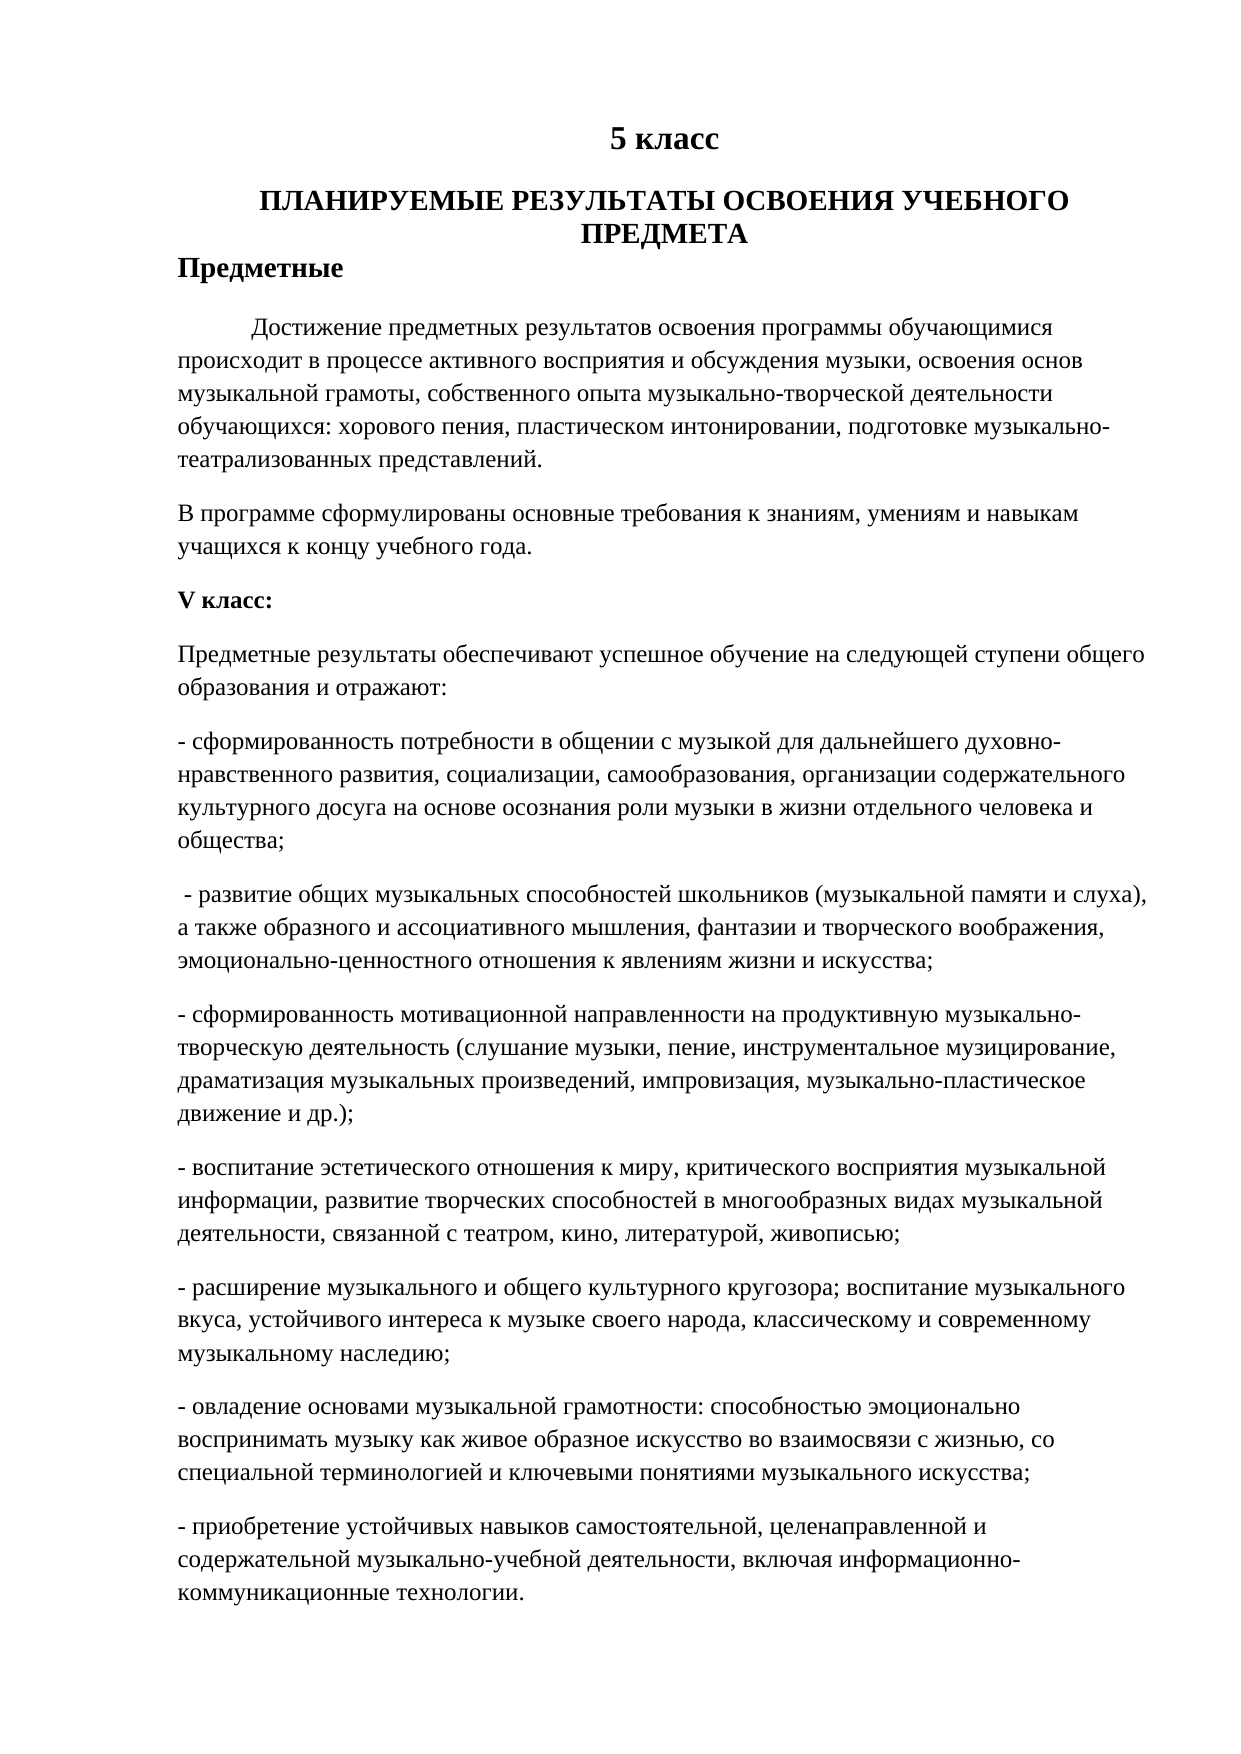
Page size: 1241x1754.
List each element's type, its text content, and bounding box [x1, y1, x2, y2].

text ПЛАНИРУЕМЫЕ РЕЗУЛЬТАТЫ ОСВОЕНИЯ УЧЕБНОГО ПРЕДМЕТА [177, 183, 1152, 250]
text В программе сформулированы основные требования к знаниям, умениям и навыкам учащихся к концу учебного года. [177, 498, 1152, 560]
text - развитие общих музыкальных способностей школьников (музыкальной памяти и слуха), а также образного и ассоциативного мышления, фантазии и творческого воображения, эмоционально-ценностного отношения к явлениям жизни и искусства; [177, 879, 1152, 974]
text - воспитание эстетического отношения к миру, критического восприятия музыкальной информации, развитие творческих способностей в многообразных видах музыкальной деятельности, связанной с театром, кино, литературой, живописью; [177, 1152, 1152, 1246]
text - овладение основами музыкальной грамотности: способностью эмоционально воспринимать музыку как живое образное искусство во взаимосвязи с жизнью, со специальной терминологией и ключевыми понятиями музыкального искусства; [177, 1391, 1152, 1486]
text 5 класс [177, 118, 1152, 156]
text - приобретение устойчивых навыков самостоятельной, целенаправленной и содержательной музыкально-учебной деятельности, включая информационно- коммуникационные технологии. [177, 1511, 1152, 1606]
text - сформированность потребности в общении с музыкой для дальнейшего духовно- нравственного развития, социализации, самообразования, организации содержательного культурного досуга на основе осознания роли музыки в жизни отдельного человека и общества; [177, 726, 1152, 854]
text V класс: [177, 585, 1152, 614]
text - расширение музыкального и общего культурного кругозора; воспитание музыкального вкуса, устойчивого интереса к музыке своего народа, классическому и современному музыкальному наследию; [177, 1272, 1152, 1366]
text - сформированность мотивационной направленности на продуктивную музыкально- творческую деятельность (слушание музыки, пение, инструментальное музицирование, драматизация музыкальных произведений, импровизация, музыкально-пластическое движение и др.); [177, 999, 1152, 1127]
text Предметные [177, 250, 1152, 284]
text Достижение предметных результатов освоения программы обучающимися происходит в процессе активного восприятия и обсуждения музыки, освоения основ музыкальной грамоты, собственного опыта музыкально-творческой деятельности обучающихся: хорового пения, пластическом интонировании, подготовке музыкально-театрализованных представлений. [177, 312, 1152, 473]
text Предметные результаты обеспечивают успешное обучение на следующей ступени общего образования и отражают: [177, 639, 1152, 701]
